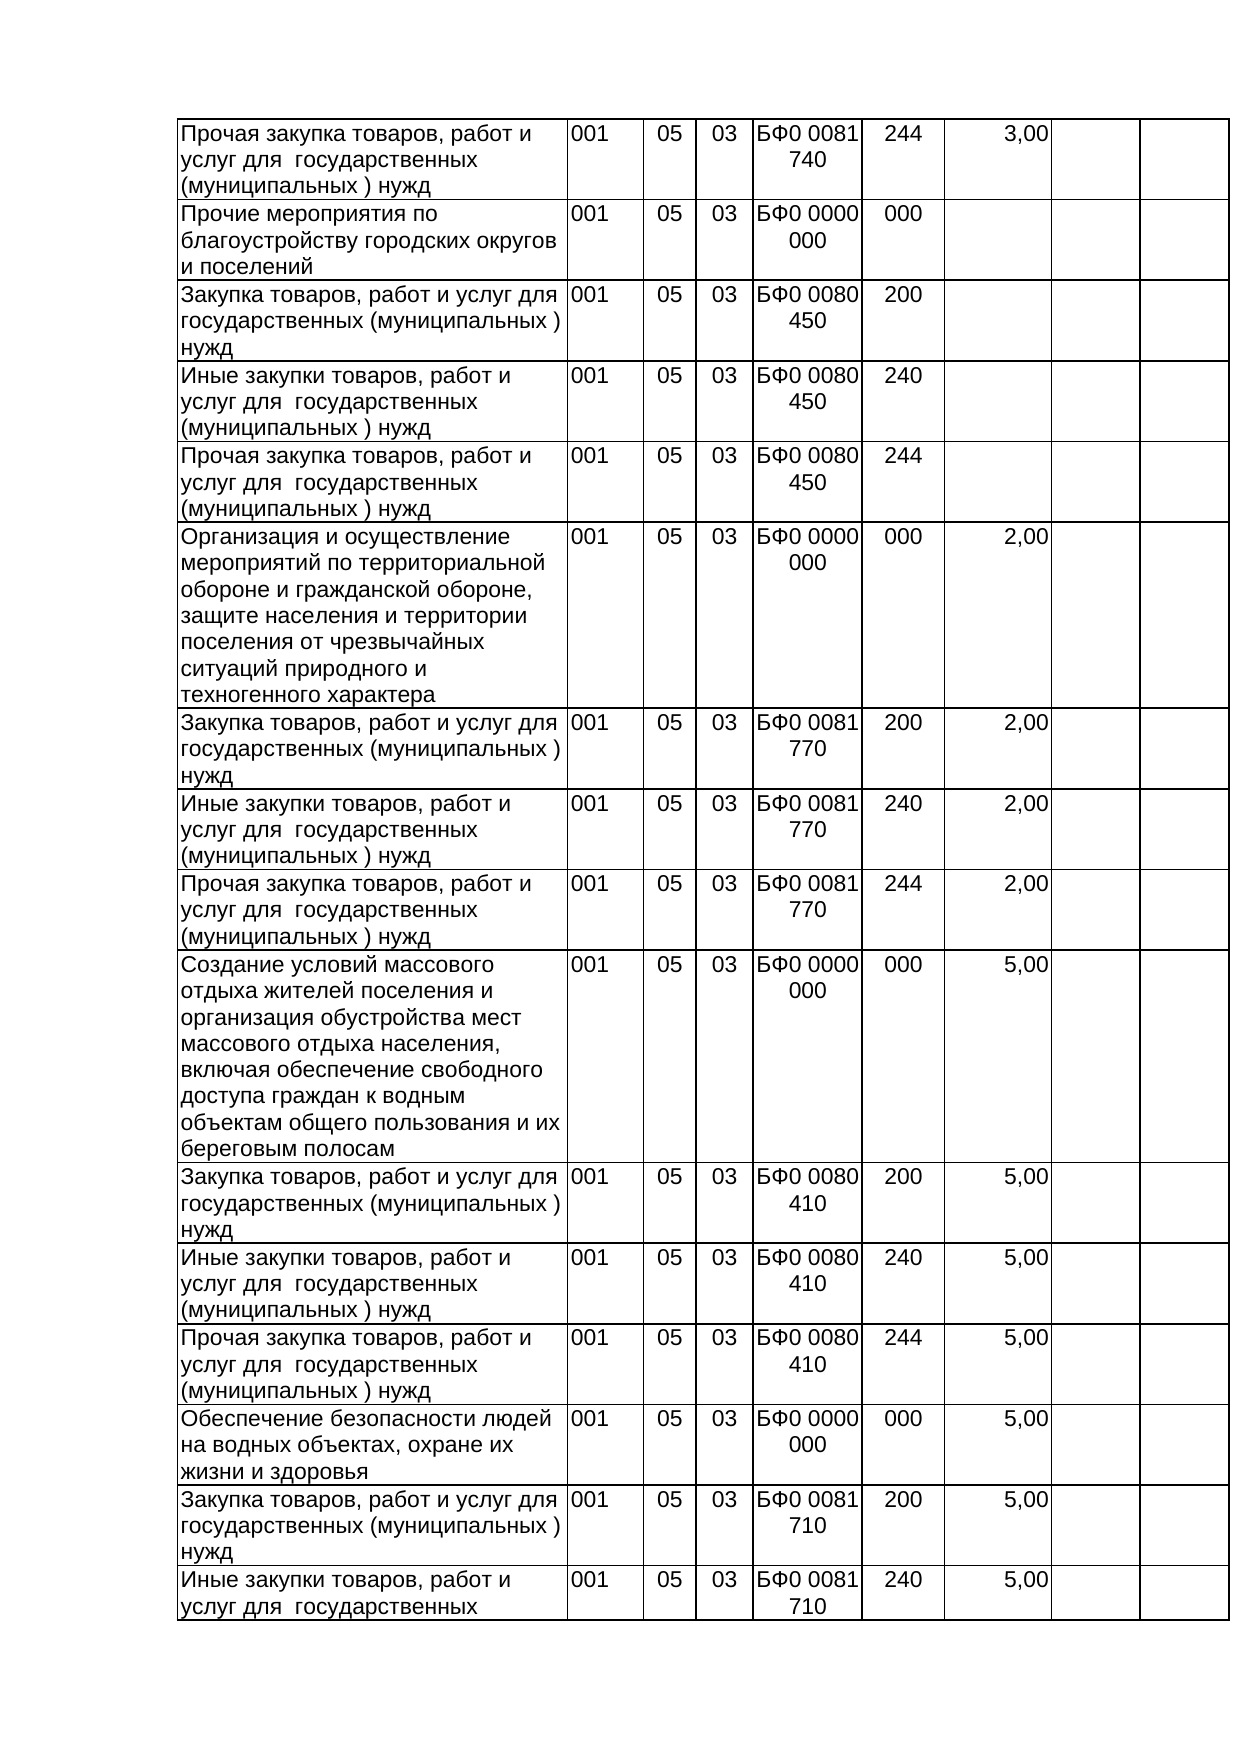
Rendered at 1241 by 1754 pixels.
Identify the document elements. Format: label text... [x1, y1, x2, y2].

table_cell БФ0 0000 000 [754, 951, 861, 1162]
table_cell 001 [568, 1163, 643, 1242]
table_cell [945, 200, 1051, 279]
table_cell 03 [697, 1566, 752, 1619]
table_cell 001 [568, 951, 643, 1162]
table_cell 244 [863, 442, 944, 521]
table_cell 001 [568, 1486, 643, 1565]
table_cell 03 [697, 870, 752, 949]
table_cell 200 [863, 1486, 944, 1565]
table_cell 001 [568, 200, 643, 279]
table_cell 05 [644, 1244, 695, 1323]
table_cell Обеспечение безопасности людей на водных объектах, охране их жизни и здоровья [178, 1405, 567, 1484]
table_cell 5,00 [945, 1486, 1051, 1565]
table_cell 244 [863, 120, 944, 199]
table_cell [1052, 523, 1139, 707]
table_cell БФ0 0080 450 [754, 442, 861, 521]
table_cell 05 [644, 790, 695, 868]
table_cell 05 [644, 281, 695, 360]
table_cell 000 [863, 1405, 944, 1484]
table_cell 240 [863, 1244, 944, 1323]
table_cell 03 [697, 1244, 752, 1323]
table_cell [1052, 362, 1139, 441]
table_cell 05 [644, 870, 695, 949]
table_cell 200 [863, 709, 944, 788]
table_cell 5,00 [945, 951, 1051, 1162]
table_cell [1052, 1325, 1139, 1403]
table_cell 001 [568, 120, 643, 199]
table_cell БФ0 0080 410 [754, 1325, 861, 1403]
table_cell 2,00 [945, 870, 1051, 949]
table_cell [1052, 709, 1139, 788]
table_cell [1141, 281, 1228, 360]
table_cell Прочая закупка товаров, работ и услуг для государственных (муниципальных ) нужд [178, 1325, 567, 1403]
table_cell 05 [644, 442, 695, 521]
table_cell 03 [697, 951, 752, 1162]
table_cell Закупка товаров, работ и услуг для государственных (муниципальных ) нужд [178, 1163, 567, 1242]
table_cell [1052, 951, 1139, 1162]
table_cell БФ0 0080 410 [754, 1244, 861, 1323]
table_cell [1141, 120, 1228, 199]
table_cell БФ0 0080 410 [754, 1163, 861, 1242]
table_cell 001 [568, 790, 643, 868]
table_cell 001 [568, 1566, 643, 1619]
table_cell 240 [863, 790, 944, 868]
table_cell 03 [697, 362, 752, 441]
table_cell БФ0 0081 770 [754, 870, 861, 949]
table_cell 5,00 [945, 1163, 1051, 1242]
table_cell [1141, 870, 1228, 949]
table_cell БФ0 0000 000 [754, 523, 861, 707]
table_cell 03 [697, 1486, 752, 1565]
table_cell 5,00 [945, 1405, 1051, 1484]
table_cell [1141, 951, 1228, 1162]
table_cell [1141, 1325, 1228, 1403]
table_cell 05 [644, 120, 695, 199]
table_cell 000 [863, 200, 944, 279]
table_cell [1052, 200, 1139, 279]
table_cell 001 [568, 1244, 643, 1323]
table_cell 03 [697, 281, 752, 360]
table_cell [1141, 362, 1228, 441]
table_cell 001 [568, 362, 643, 441]
table_cell 05 [644, 200, 695, 279]
table_cell [1052, 120, 1139, 199]
table_cell 03 [697, 1163, 752, 1242]
table_cell 001 [568, 1405, 643, 1484]
table_cell 001 [568, 281, 643, 360]
table_cell 001 [568, 709, 643, 788]
table_cell 05 [644, 1325, 695, 1403]
table_cell [945, 442, 1051, 521]
table_cell Организация и осуществление мероприятий по территориальной обороне и гражданской обороне, защите населения и территории поселения от чрезвычайных ситуаций природного и техногенного характера [178, 523, 567, 707]
table_cell 5,00 [945, 1244, 1051, 1323]
table_cell 001 [568, 870, 643, 949]
table_cell [1052, 1405, 1139, 1484]
table_cell Прочие мероприятия по благоустройству городских округов и поселений [178, 200, 567, 279]
table_cell 000 [863, 951, 944, 1162]
table_cell 001 [568, 1325, 643, 1403]
table_cell [1052, 1163, 1139, 1242]
table_cell БФ0 0081 770 [754, 790, 861, 868]
table_cell БФ0 0081 710 [754, 1486, 861, 1565]
table_cell 000 [863, 523, 944, 707]
table_cell 2,00 [945, 709, 1051, 788]
table_cell Создание условий массового отдыха жителей поселения и организация обустройства мест массового отдыха населения, включая обеспечение свободного доступа граждан к водным объектам общего пользования и их береговым полосам [178, 951, 567, 1162]
table_cell [1141, 1566, 1228, 1619]
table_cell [178, 1566, 567, 1619]
table_cell Иные закупки товаров, работ и услуг для государственных (муниципальных ) нужд [178, 362, 567, 441]
table_cell 5,00 [945, 1325, 1051, 1403]
table_cell [1141, 790, 1228, 868]
table_cell 05 [644, 362, 695, 441]
table_cell Иные закупки товаров, работ и услуг для государственных (муниципальных ) нужд [178, 1244, 567, 1323]
table_cell [1052, 1244, 1139, 1323]
table_cell [1141, 1244, 1228, 1323]
table_cell [1141, 200, 1228, 279]
table_cell 03 [697, 1405, 752, 1484]
table_cell 05 [644, 1566, 695, 1619]
table_cell БФ0 0080 450 [754, 281, 861, 360]
table_cell 03 [697, 790, 752, 868]
table_cell 03 [697, 523, 752, 707]
table_cell 3,00 [945, 120, 1051, 199]
table_cell БФ0 0081 710 [754, 1566, 861, 1619]
table_cell [1052, 790, 1139, 868]
table_cell [945, 362, 1051, 441]
table_cell 2,00 [945, 523, 1051, 707]
table_cell [1052, 1566, 1139, 1619]
table_cell 244 [863, 1325, 944, 1403]
table_cell [945, 281, 1051, 360]
table_cell Иные закупки товаров, работ и услуг для государственных (муниципальных ) нужд [178, 790, 567, 868]
table_cell Закупка товаров, работ и услуг для государственных (муниципальных ) нужд [178, 709, 567, 788]
table_cell [1141, 523, 1228, 707]
table_cell [1052, 281, 1139, 360]
table_cell 244 [863, 870, 944, 949]
table_cell [1141, 1163, 1228, 1242]
table_cell [1141, 709, 1228, 788]
table_cell 03 [697, 120, 752, 199]
table_cell 03 [697, 200, 752, 279]
table_cell БФ0 0081 770 [754, 709, 861, 788]
table_cell БФ0 0000 000 [754, 200, 861, 279]
table_cell 240 [863, 1566, 944, 1619]
table_cell [1052, 1486, 1139, 1565]
table_cell Прочая закупка товаров, работ и услуг для государственных (муниципальных ) нужд [178, 870, 567, 949]
table_cell 05 [644, 709, 695, 788]
table_cell [1141, 1405, 1228, 1484]
table_cell БФ0 0000 000 [754, 1405, 861, 1484]
table_cell 001 [568, 523, 643, 707]
table_cell Закупка товаров, работ и услуг для государственных (муниципальных ) нужд [178, 1486, 567, 1565]
table_cell 5,00 [945, 1566, 1051, 1619]
table_cell Закупка товаров, работ и услуг для государственных (муниципальных ) нужд [178, 281, 567, 360]
table_cell 05 [644, 523, 695, 707]
table_cell 05 [644, 1163, 695, 1242]
table_cell 05 [644, 1486, 695, 1565]
table_cell 03 [697, 709, 752, 788]
table_cell БФ0 0080 450 [754, 362, 861, 441]
table_cell 200 [863, 281, 944, 360]
table_cell [1052, 442, 1139, 521]
table_cell [1052, 870, 1139, 949]
table_cell [1141, 442, 1228, 521]
table_cell 05 [644, 951, 695, 1162]
table_cell 05 [644, 1405, 695, 1484]
table_cell Прочая закупка товаров, работ и услуг для государственных (муниципальных ) нужд [178, 442, 567, 521]
table_cell [1141, 1486, 1228, 1565]
table_cell 03 [697, 1325, 752, 1403]
table_cell БФ0 0081 740 [754, 120, 861, 199]
table_cell 200 [863, 1163, 944, 1242]
table_cell 03 [697, 442, 752, 521]
table_cell 2,00 [945, 790, 1051, 868]
table_cell Прочая закупка товаров, работ и услуг для государственных (муниципальных ) нужд [178, 120, 567, 199]
table_cell 001 [568, 442, 643, 521]
table_cell 240 [863, 362, 944, 441]
